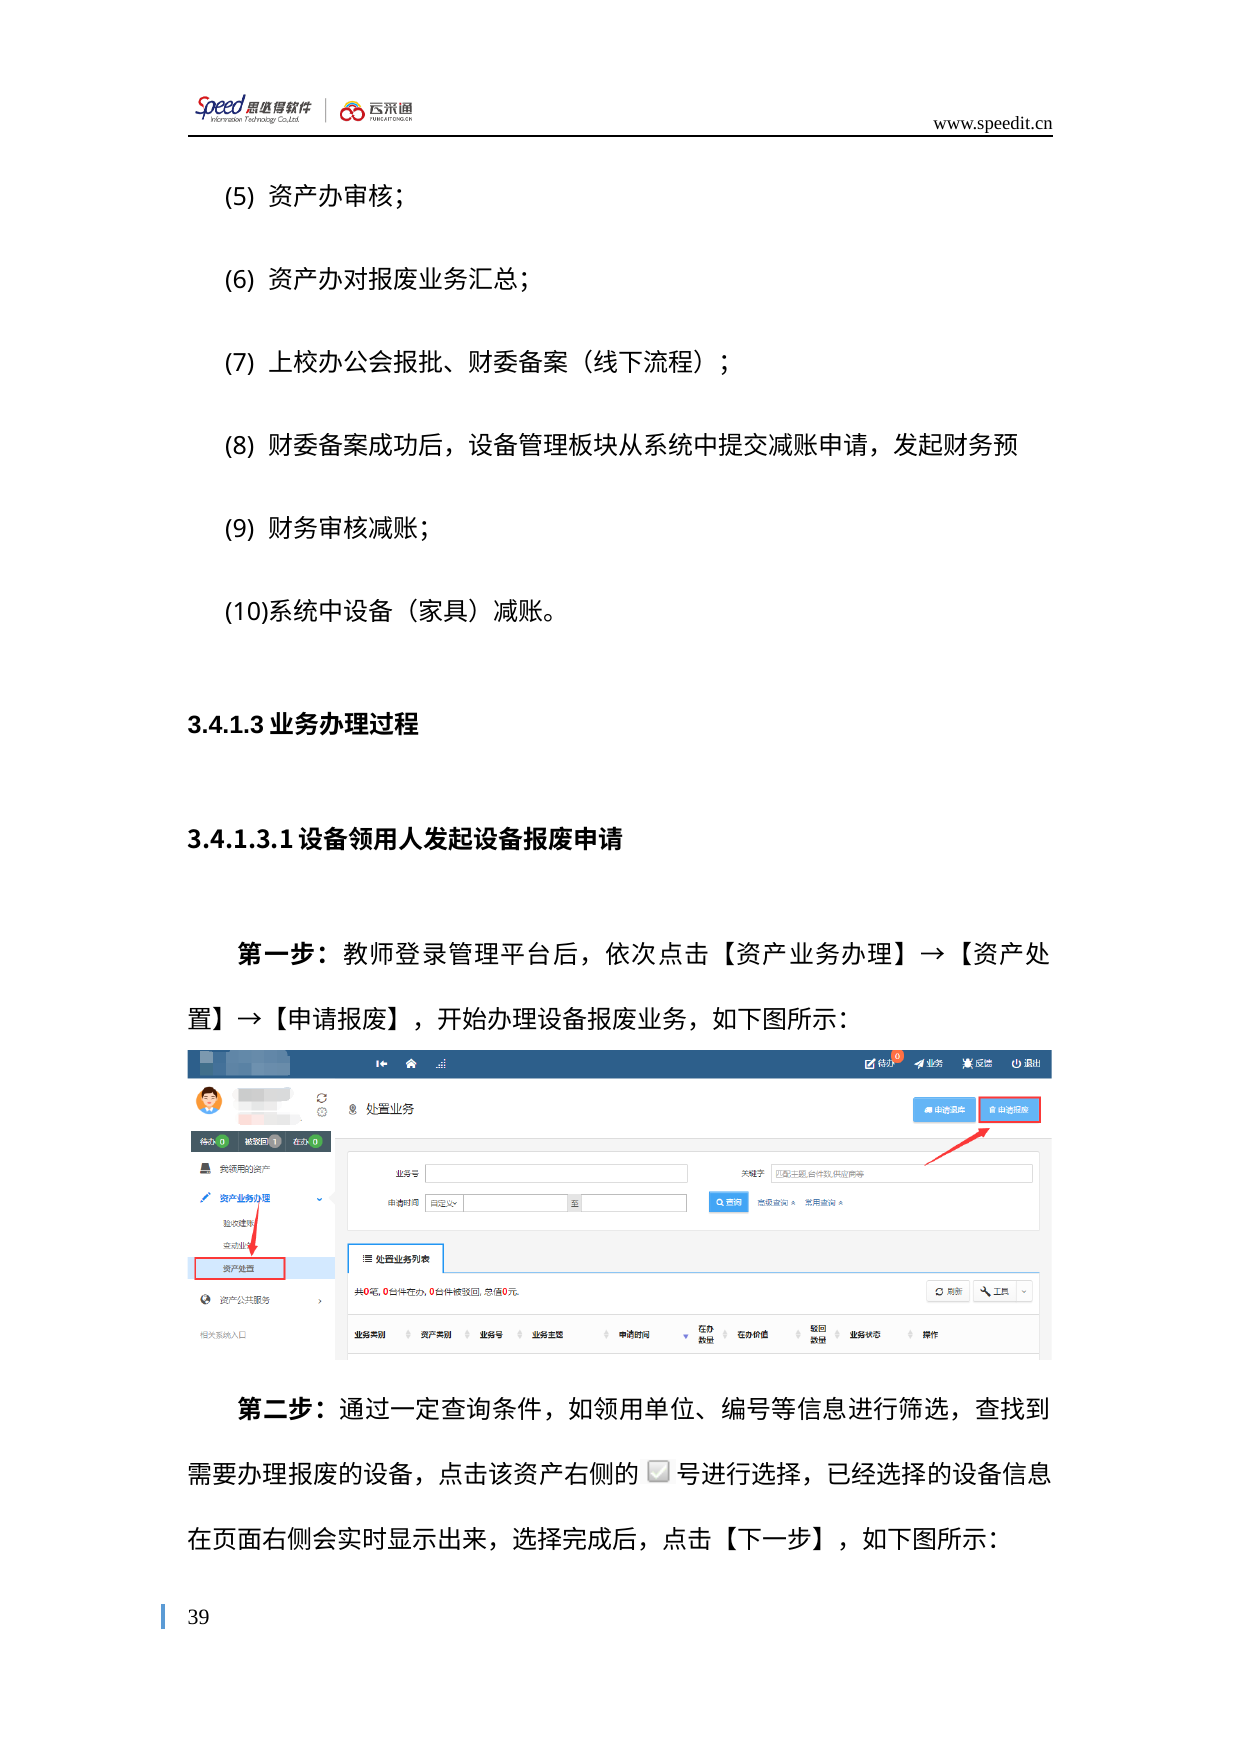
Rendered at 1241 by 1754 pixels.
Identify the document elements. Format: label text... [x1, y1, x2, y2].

list 资产办审核； [225, 162, 1053, 227]
text 第一步：教师登录管理平台后，依次点击【资产业务办理】→【资产处置】→【申请报废】，开始办理设备报废业务，如下图所示： [187, 921, 1053, 1051]
list 财务审核减账； [225, 494, 1053, 559]
picture [187, 88, 420, 130]
text 第二步：通过一定查询条件，如领用单位、编号等信息进行筛选，查找到需要办理报废的设备，点击该资产右侧的号进行选择，已经选择的设备信息在页面右侧会实时显示出来，选择完成后，点击【下一步】，如下图所示： [187, 1376, 1053, 1571]
list 资产办对报废业务汇总； [225, 245, 1053, 310]
list 系统中设备（家具）减账。 [225, 577, 1053, 642]
picture [187, 1050, 1052, 1360]
text 3.4.1.3.1设备领用人发起设备报废申请 [187, 805, 1053, 870]
list 财委备案成功后，设备管理板块从系统中提交减账申请，发起财务预 [225, 411, 1053, 476]
text 3.4.1.3业务办理过程 [187, 690, 1031, 755]
picture [640, 1459, 676, 1484]
list 上校办公会报批、财委备案（线下流程）； [225, 328, 1053, 393]
